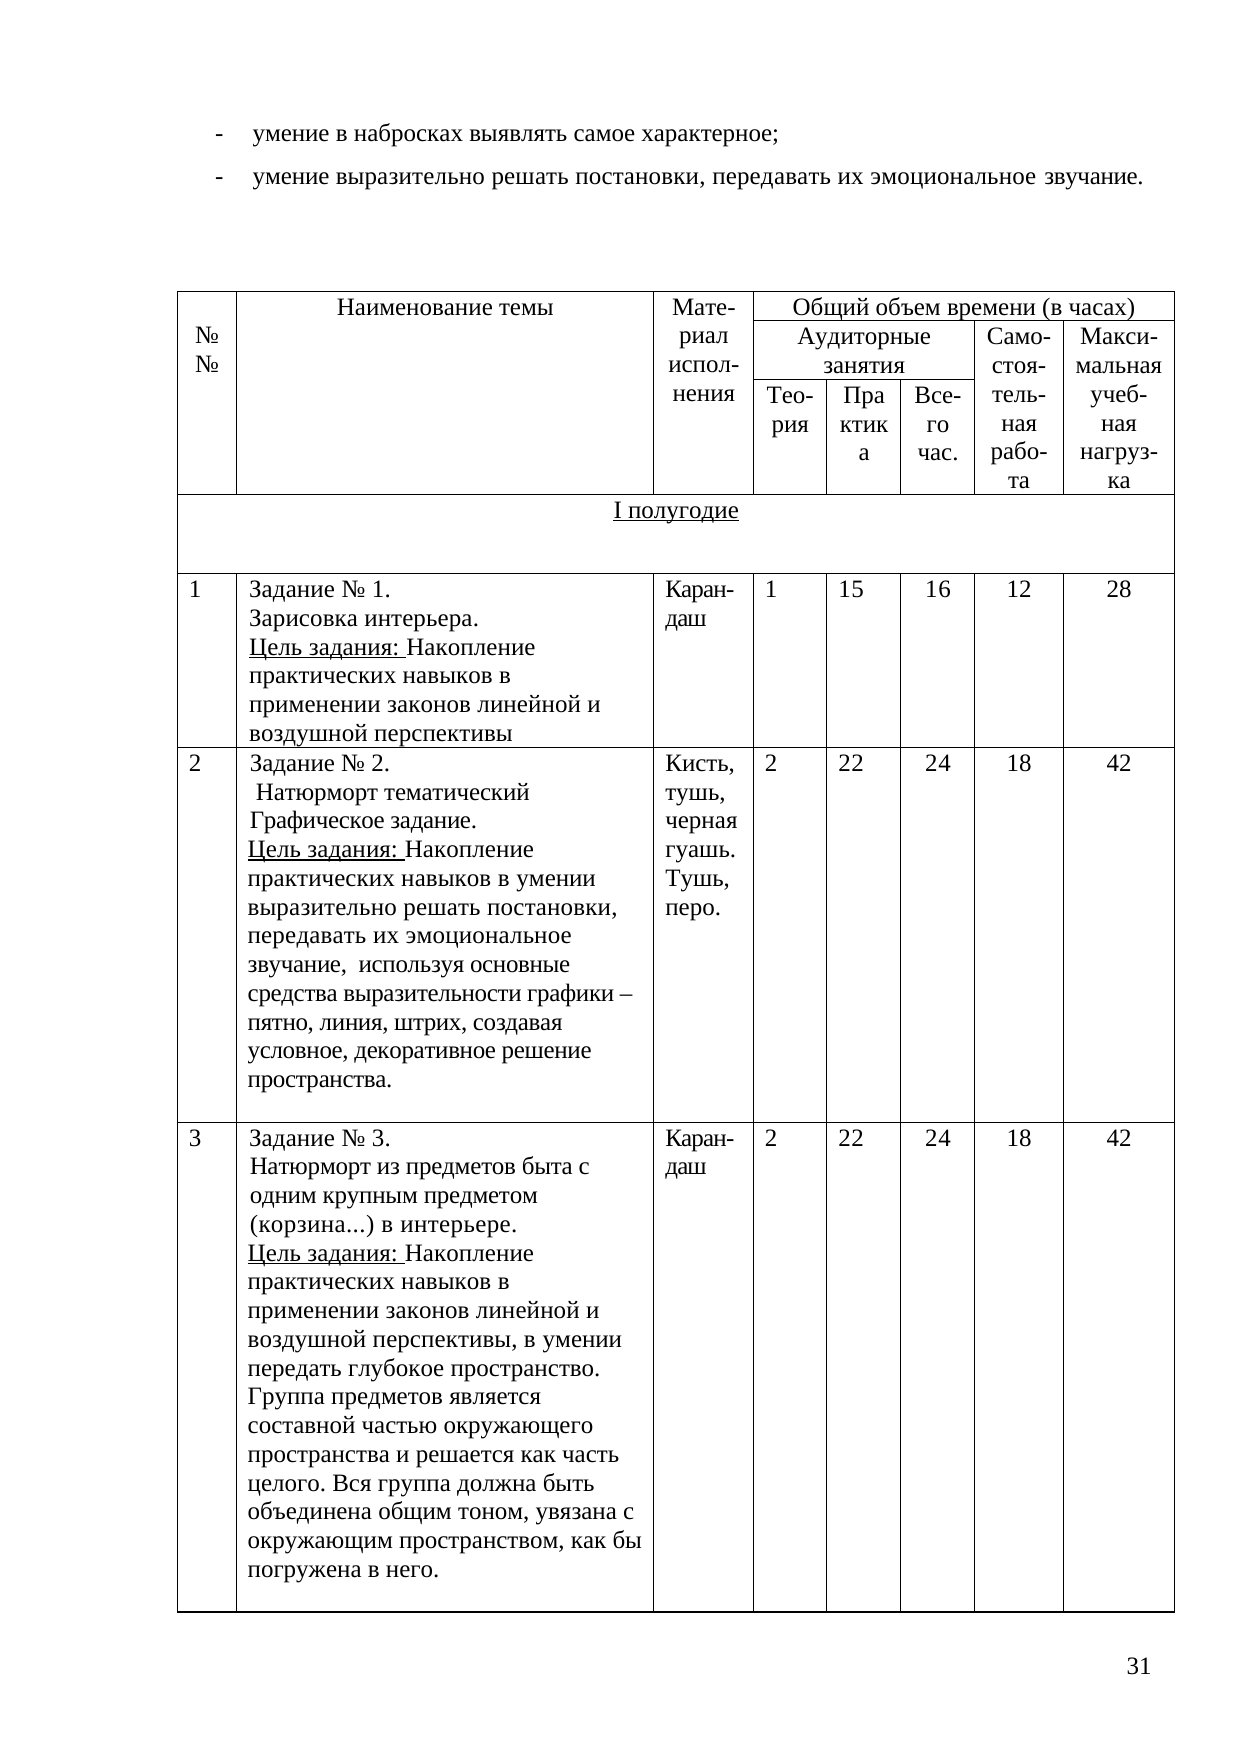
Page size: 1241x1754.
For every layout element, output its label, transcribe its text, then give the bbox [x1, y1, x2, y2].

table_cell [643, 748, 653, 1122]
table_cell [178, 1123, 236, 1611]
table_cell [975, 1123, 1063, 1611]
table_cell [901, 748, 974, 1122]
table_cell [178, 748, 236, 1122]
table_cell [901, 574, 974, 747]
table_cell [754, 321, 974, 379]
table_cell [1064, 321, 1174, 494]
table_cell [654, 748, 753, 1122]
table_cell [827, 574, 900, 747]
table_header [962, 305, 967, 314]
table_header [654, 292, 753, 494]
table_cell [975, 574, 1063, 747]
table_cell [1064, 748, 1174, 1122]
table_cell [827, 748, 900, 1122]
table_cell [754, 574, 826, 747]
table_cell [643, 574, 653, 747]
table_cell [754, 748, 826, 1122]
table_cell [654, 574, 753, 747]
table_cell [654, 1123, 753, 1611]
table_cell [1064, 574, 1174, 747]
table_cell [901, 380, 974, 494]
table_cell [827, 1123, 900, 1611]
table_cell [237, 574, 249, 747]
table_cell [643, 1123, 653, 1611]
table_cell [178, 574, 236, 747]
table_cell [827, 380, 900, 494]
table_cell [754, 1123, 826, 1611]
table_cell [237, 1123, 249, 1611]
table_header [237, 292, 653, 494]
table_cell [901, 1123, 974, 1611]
list умение в набросках выявлять самое характерное; [215, 118, 1152, 147]
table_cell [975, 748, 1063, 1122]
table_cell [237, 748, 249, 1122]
list умение выразительно решать постановки, передавать их эмоциональное звучание. [215, 161, 1152, 190]
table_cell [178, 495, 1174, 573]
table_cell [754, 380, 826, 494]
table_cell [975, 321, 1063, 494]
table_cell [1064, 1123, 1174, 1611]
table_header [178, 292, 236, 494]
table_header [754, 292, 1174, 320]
